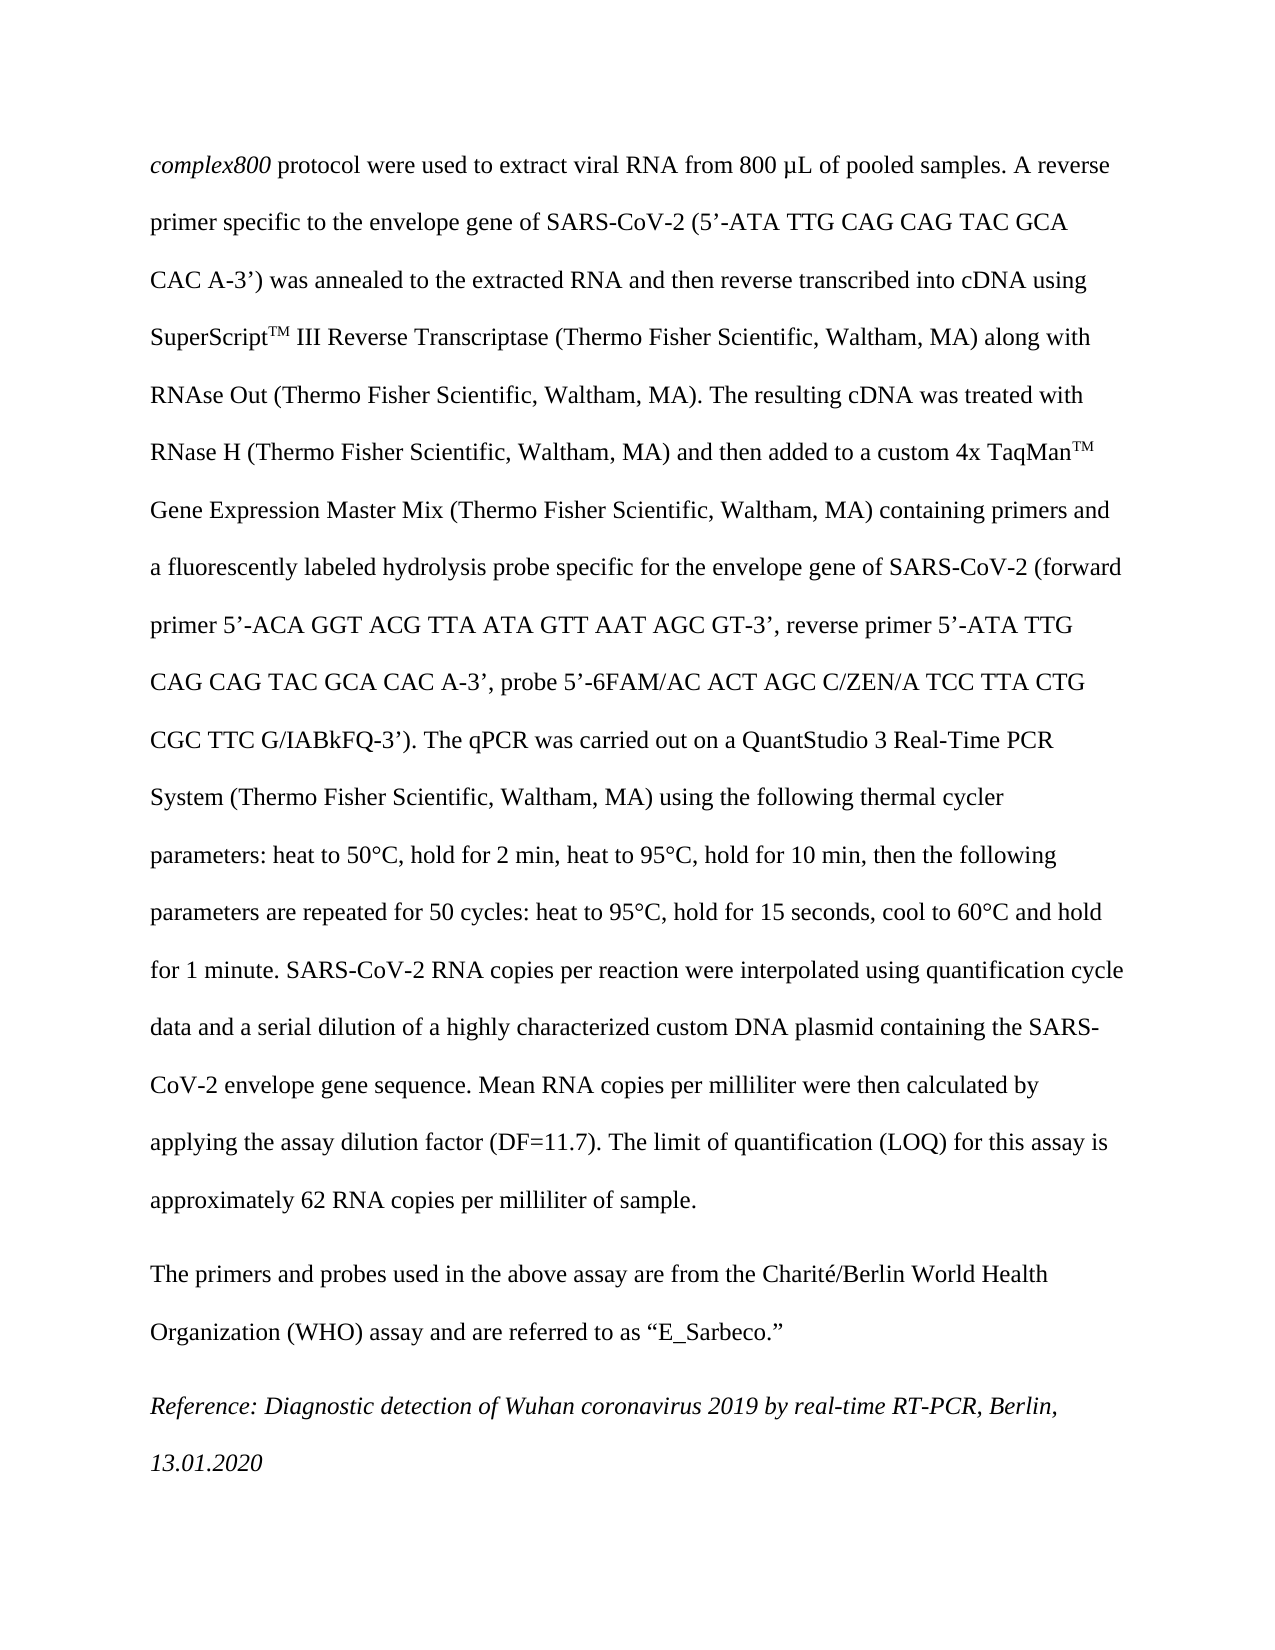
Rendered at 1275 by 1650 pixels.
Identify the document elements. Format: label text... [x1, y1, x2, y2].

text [150, 150, 1125, 1214]
text The primers and probes used in the above assay are from the Charité/Berlin World Health Organization (WHO) assay and are referred to as “E_Sarbeco.” [150, 1259, 1125, 1345]
text Reference: Diagnostic detection of Wuhan coronavirus 2019 by real-time RT-PCR, Berlin, 13.01.2020 [150, 1391, 1125, 1477]
